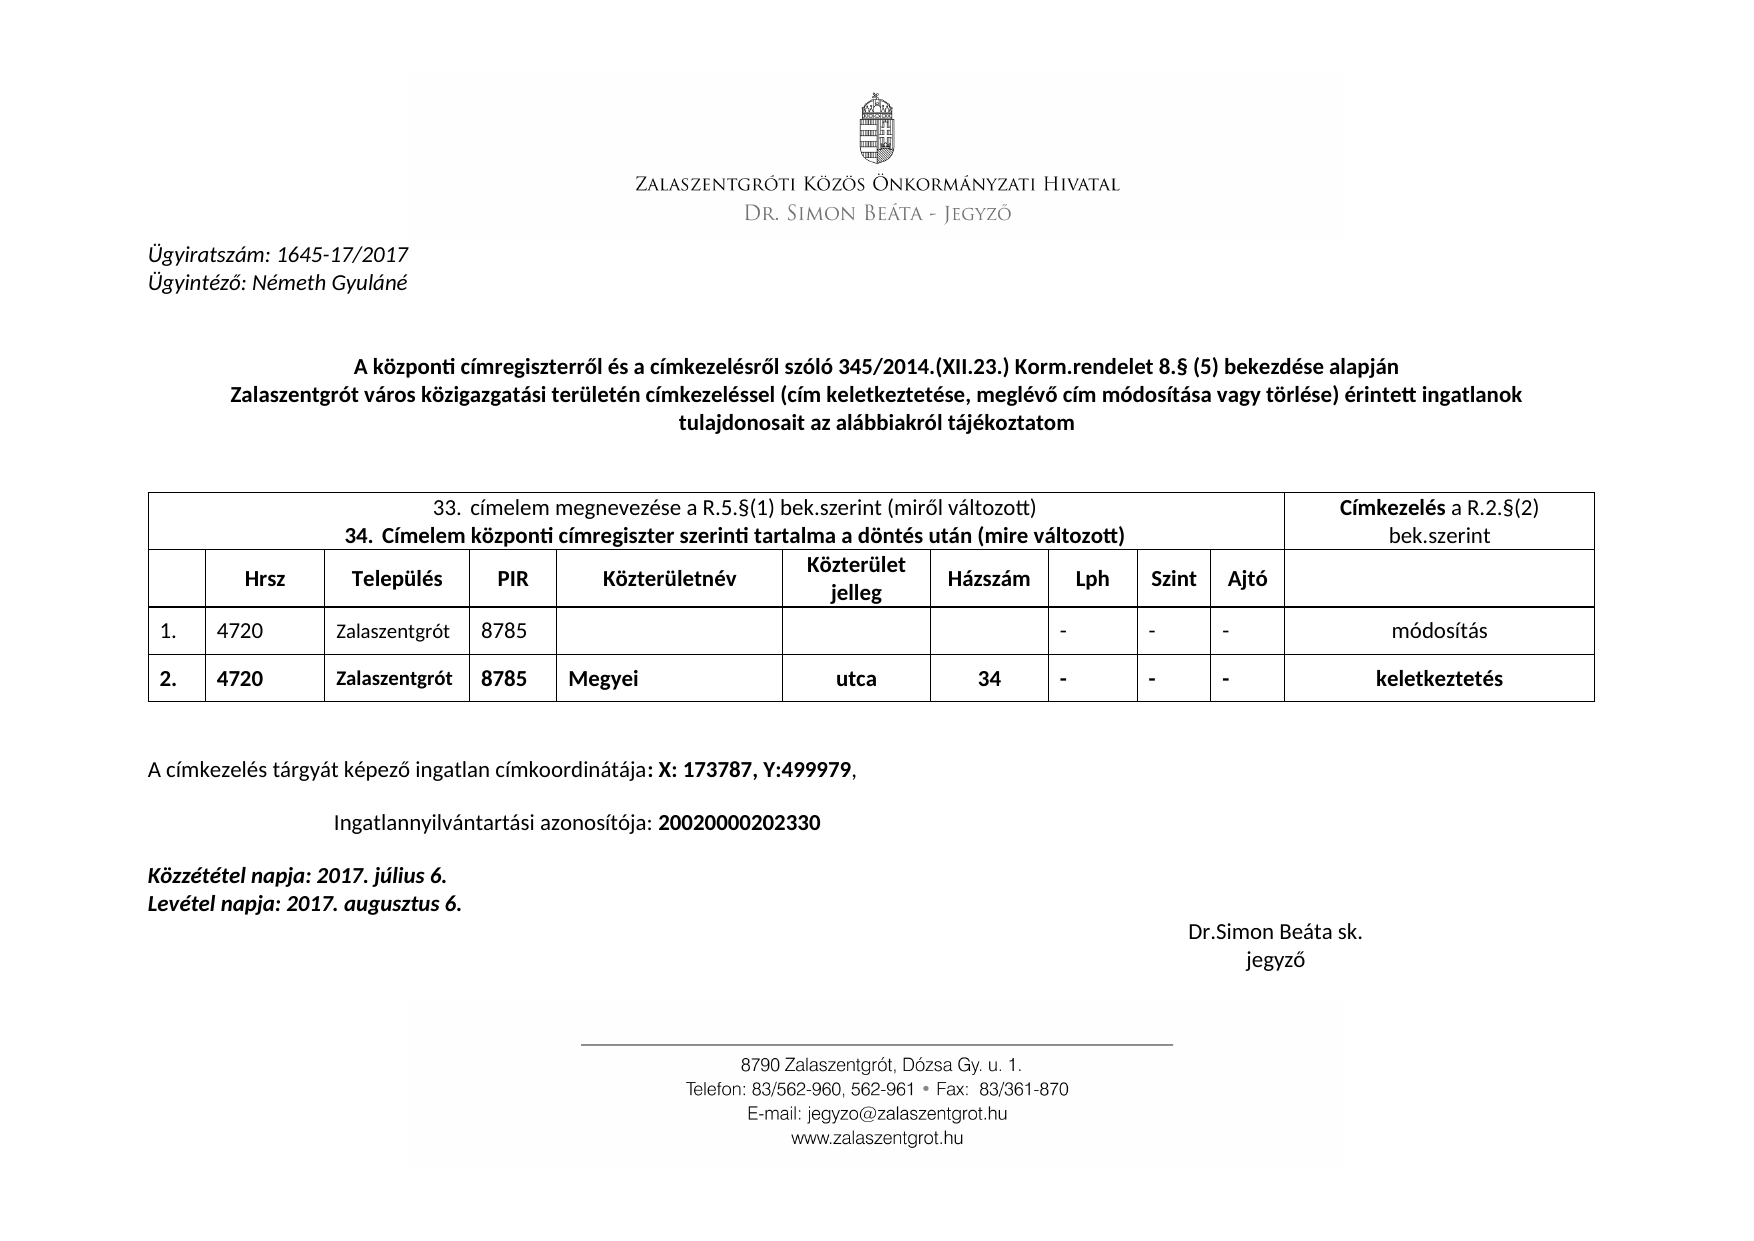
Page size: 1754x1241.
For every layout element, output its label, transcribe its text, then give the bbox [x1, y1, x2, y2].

table_cell Házszám [931, 550, 1048, 606]
table_cell - [1049, 655, 1137, 701]
table_cell 8785 [470, 655, 556, 701]
table_cell Zalaszentgrót [325, 655, 469, 701]
table_cell Szint [1138, 550, 1210, 606]
table_cell 34 [931, 655, 1048, 701]
table_cell keletkeztetés [1285, 655, 1594, 701]
table_cell 2. [149, 655, 205, 701]
table_cell [149, 550, 205, 606]
text tulajdonosait az alábbiakról tájékoztatom [148, 408, 1606, 436]
text Ügyiratszám: 1645-17/2017 [148, 240, 1606, 268]
table_cell 4720 [206, 608, 324, 654]
table_cell Közterületnév [557, 550, 782, 606]
table_cell 4720 [206, 655, 324, 701]
table_cell - [1211, 608, 1284, 654]
table_cell [931, 608, 1048, 654]
table_cell Közterület jelleg [783, 550, 930, 606]
table_cell Zalaszentgrót [325, 608, 469, 654]
table_cell [1285, 550, 1594, 606]
table_cell [557, 608, 782, 654]
table_cell Település [325, 550, 469, 606]
table_cell módosítás [1285, 608, 1594, 654]
table_cell - [1138, 655, 1210, 701]
table_cell 1. [149, 608, 205, 654]
text Dr.Simon Beáta sk. [945, 917, 1606, 945]
picture [404, 73, 1350, 240]
table_header Címkezelés a R.2.§(2) bek.szerint [1285, 493, 1594, 549]
table_cell utca [783, 655, 930, 701]
text A címkezelés tárgyát képező ingatlan címkoordinátája: X: 173787, Y:499979, [148, 755, 1606, 783]
table_cell - [1211, 655, 1284, 701]
text A központi címregiszterről és a címkezelésről szóló 345/2014.(XII.23.) Korm.rendelet 8.§ (5) bekezdése alapján [148, 352, 1606, 380]
table_cell 8785 [470, 608, 556, 654]
table_cell [783, 608, 930, 654]
text Levétel napja: 2017. augusztus 6. [148, 889, 1606, 917]
table_cell Hrsz [206, 550, 324, 606]
table_cell - [1049, 608, 1137, 654]
picture [404, 1000, 1350, 1167]
text Közzététel napja: 2017. július 6. [148, 861, 1606, 889]
table_cell - [1138, 608, 1210, 654]
table_cell Lph [1049, 550, 1137, 606]
text Ügyintéző: Németh Gyuláné [148, 268, 1606, 296]
text Ingatlannyilvántartási azonosítója: 20020000202330 [260, 808, 1606, 836]
table_header címelem megnevezése a R.5.§(1) bek.szerint (miről változott) Címelem központi címregiszter szerinti tartalma a döntés után (mire változott) [149, 493, 1284, 549]
text jegyző [945, 945, 1606, 973]
text Zalaszentgrót város közigazgatási területén címkezeléssel (cím keletkeztetése, meglévő cím módosítása vagy törlése) érintett ingatlanok [148, 380, 1606, 408]
table_cell Ajtó [1211, 550, 1284, 606]
table_cell PIR [470, 550, 556, 606]
table_cell Megyei [557, 655, 782, 701]
